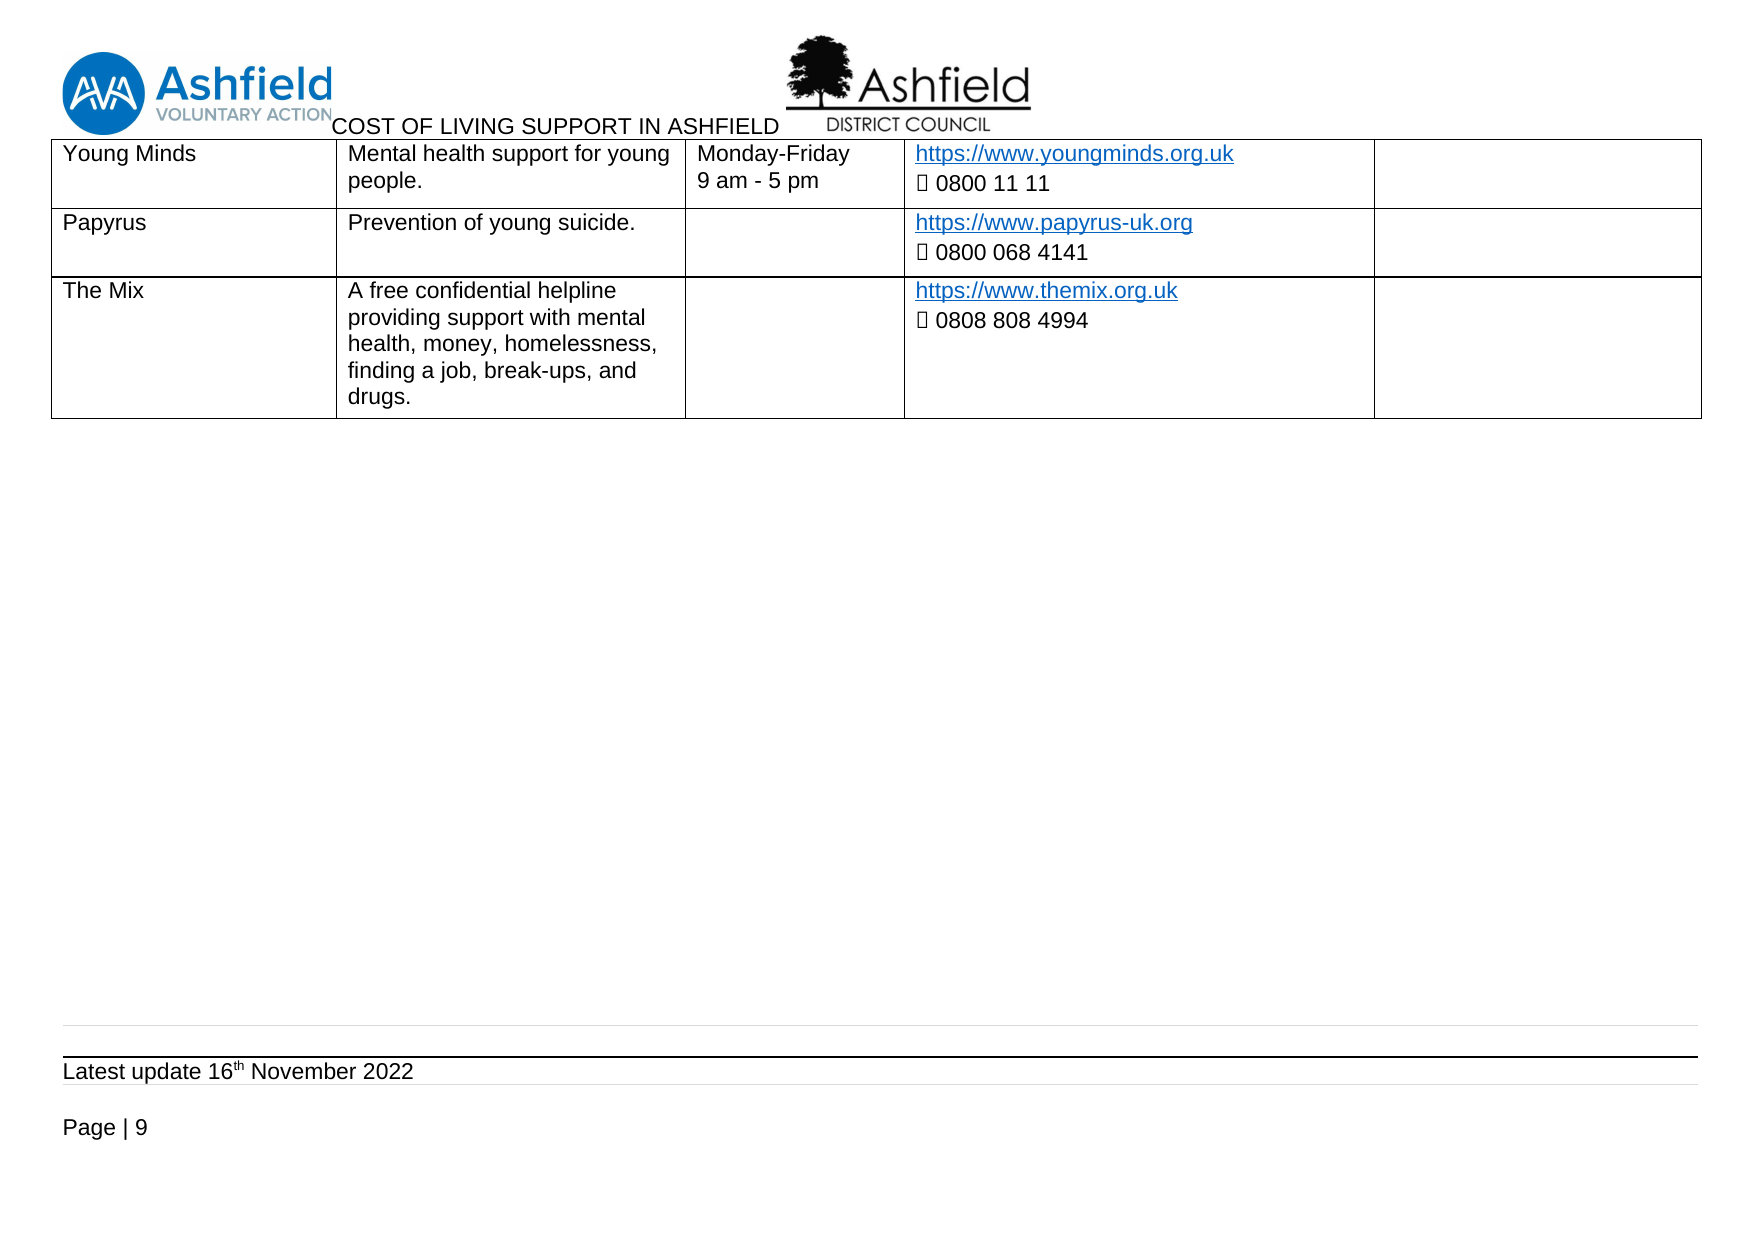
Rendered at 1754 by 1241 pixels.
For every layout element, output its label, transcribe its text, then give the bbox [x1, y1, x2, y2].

table_cell [686, 278, 904, 418]
table_cell [1375, 278, 1701, 418]
table_cell https://www.themix.org.uk  0808 808 4994 [905, 278, 1374, 418]
table_cell Mental health support for young people. [337, 140, 685, 208]
table_cell Monday-Friday 9 am - 5 pm [686, 140, 904, 208]
table_cell https://www.papyrus-uk.org  0800 068 4141 [905, 209, 1374, 276]
table_cell Prevention of young suicide. [337, 209, 685, 276]
table_cell [1375, 140, 1701, 208]
table_cell Young Minds [52, 140, 336, 208]
table_cell [1375, 209, 1701, 276]
table_cell https://www.youngminds.org.uk  0800 11 11 [905, 140, 1374, 208]
picture [62, 52, 332, 135]
table_cell The Mix [52, 278, 336, 418]
table_cell [686, 209, 904, 276]
table_cell A free confidential helpline providing support with mental health, money, homelessness, finding a job, break-ups, and drugs. [337, 278, 685, 418]
picture [786, 34, 1032, 135]
table_cell Papyrus [52, 209, 336, 276]
